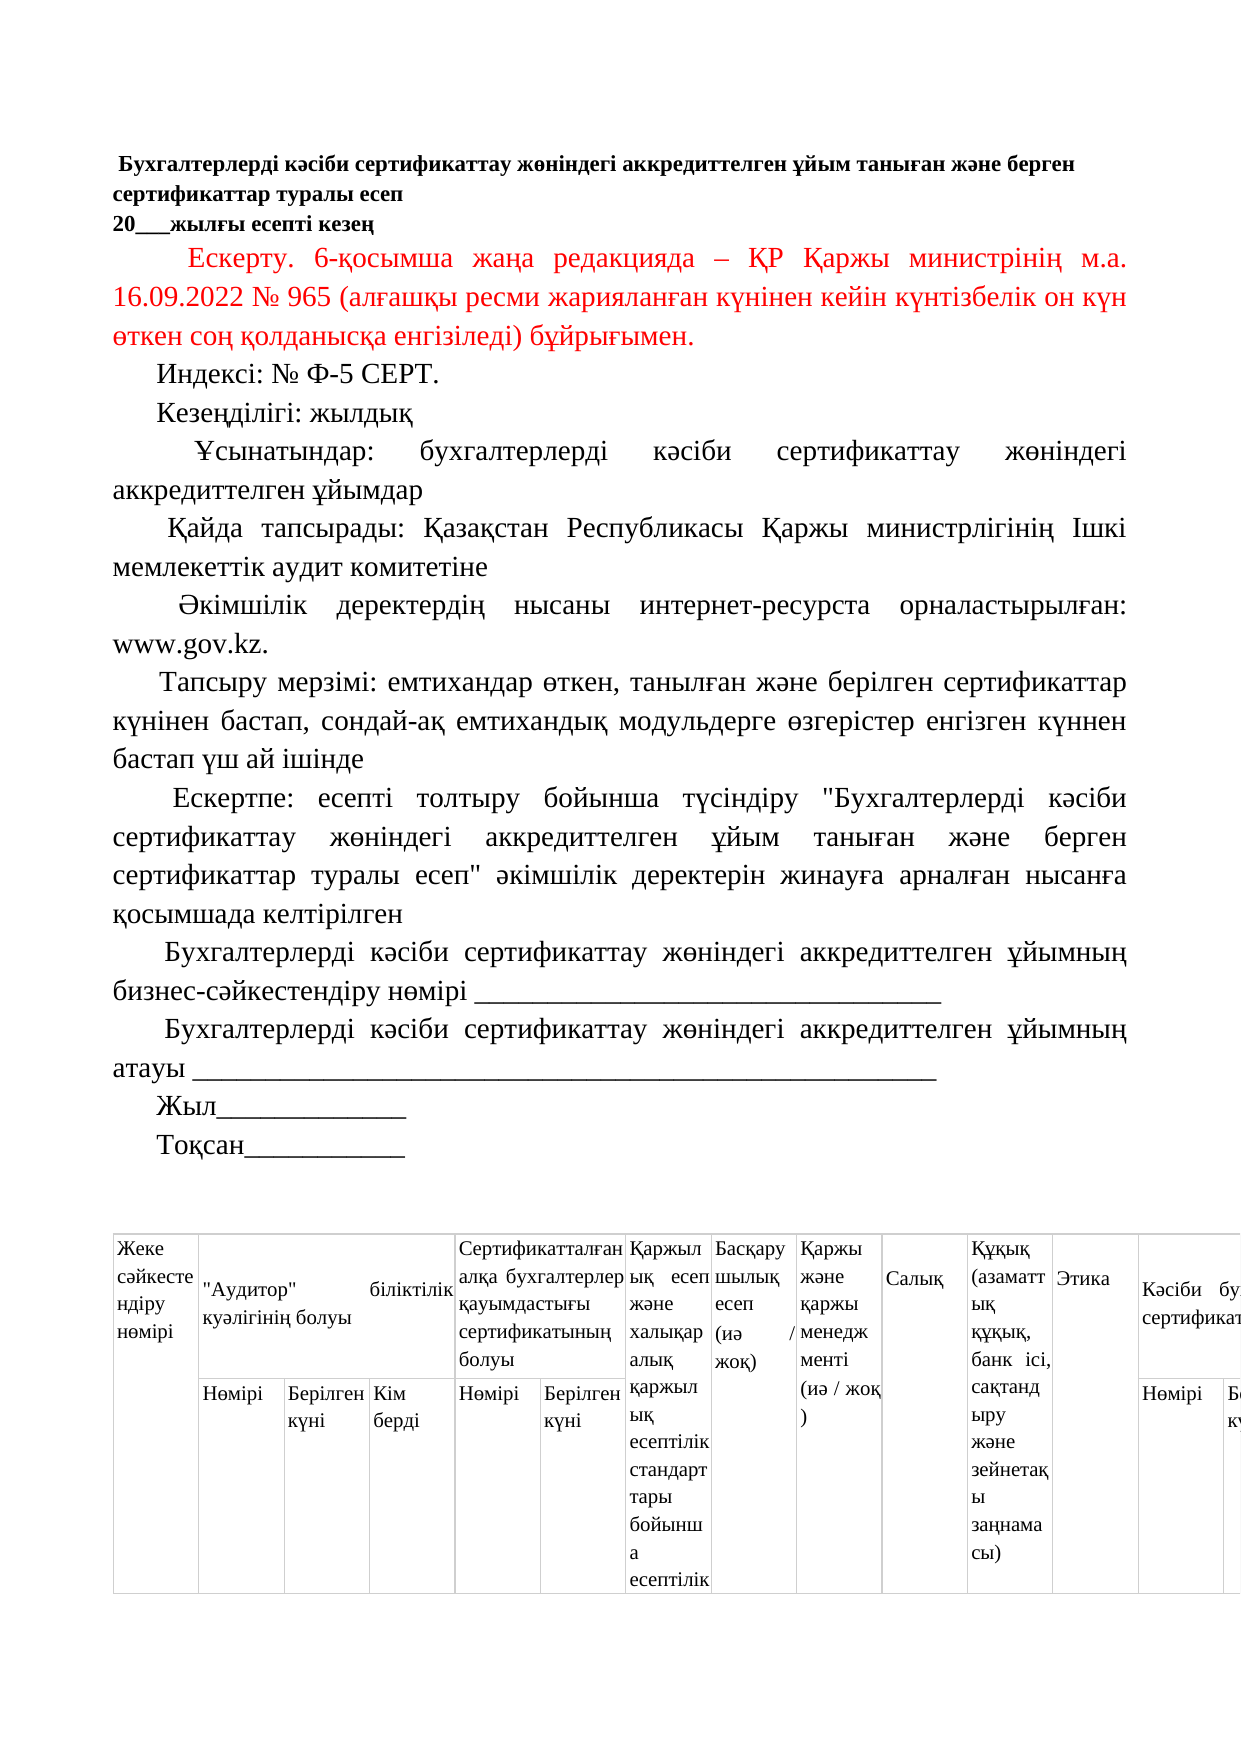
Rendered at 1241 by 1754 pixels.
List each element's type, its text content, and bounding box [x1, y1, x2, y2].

text Жыл_____________ [112, 1088, 1128, 1122]
table_cell Нөмірі [456, 1379, 540, 1593]
text Тапсыру мерзімі: емтихандар өткен, танылған және берілген сертификаттар күнінен бастап, сондай-ақ емтихандық модульдерге өзгерістер енгізген күннен бастап үш ай ішінде [112, 664, 1128, 775]
table_header Қаржылық есеп және халықаралық қаржылық есептілік стандарттары бойынша есептілік (ия/жоқ) [626, 1235, 711, 1593]
table_cell Берілген күні [541, 1379, 625, 1593]
text Ұсынатындар: бухгалтерлерді кәсіби сертификаттау жөніндегі аккредиттелген ұйымдар [112, 433, 1128, 505]
text Бухгалтерлерді кәсіби сертификаттау жөніндегі аккредиттелген ұйым таныған және берген сертификаттар туралы есеп 20___жылғы есепті кезең [112, 150, 1128, 237]
table_header Салық [883, 1235, 967, 1593]
table_cell Нөмірі [199, 1379, 284, 1593]
table_header Құқық (азаматтық құқық, банк ісі, сақтандыру және зейнетақы заңнамасы) [968, 1235, 1052, 1593]
table_cell Берілген күні [1224, 1379, 1240, 1593]
table_header Этика [1053, 1235, 1138, 1593]
table_cell Берілген күні [285, 1379, 369, 1593]
text Бухгалтерлерді кәсіби сертификаттау жөніндегі аккредиттелген ұйымның бизнес-сәйкестендіру нөмірі ________________________________ [112, 934, 1128, 1006]
text Кезеңділігі: жылдық [112, 395, 1128, 428]
text Бухгалтерлерді кәсіби сертификаттау жөніндегі аккредиттелген ұйымның атауы ___________________________________________________ [112, 1011, 1128, 1083]
text Ескерту. 6-қосымша жаңа редакцияда – ҚР Қаржы министрінің м.а. 16.09.2022 № 965 (алғашқы ресми жарияланған күнінен кейін күнтізбелік он күн өткен соң қолданысқа енгізіледі) бұйрығымен. [112, 241, 1128, 351]
table_header Кәсіби бухгалтер сертификаты [1139, 1235, 1240, 1378]
text Тоқсан___________ [112, 1127, 1128, 1161]
text Әкімшілік деректердің нысаны интернет-ресурста орналастырылған: www.gov.kz. [112, 587, 1128, 659]
table_header Қаржы және қаржы менеджменті (иә / жоқ ) [797, 1235, 881, 1593]
table_cell Нөмірі [1139, 1379, 1223, 1593]
text Ескертпе: есепті толтыру бойынша түсіндіру "Бухгалтерлерді кәсіби сертификаттау жөніндегі аккредиттелген ұйым таныған және берген сертификаттар туралы есеп" әкімшілік деректерін жинауға арналған нысанға қосымшада келтірілген [112, 780, 1128, 929]
table_cell Кім берді [370, 1379, 454, 1593]
text Қайда тапсырады: Қазақстан Республикасы Қаржы министрлігінің Ішкі мемлекеттік аудит комитетіне [112, 510, 1128, 582]
table_header "Аудитор" біліктілік куәлігінің болуы [199, 1235, 454, 1378]
text Индексі: № Ф-5 СЕРТ. [112, 356, 1128, 390]
table_header Сертификатталған алқа бухгалтерлер қауымдастығы сертификатының болуы [456, 1235, 625, 1378]
table_header Жеке сәйкестендіру нөмірі [114, 1235, 198, 1593]
table_header Басқарушылық есеп (иә / жоқ) [712, 1235, 796, 1593]
